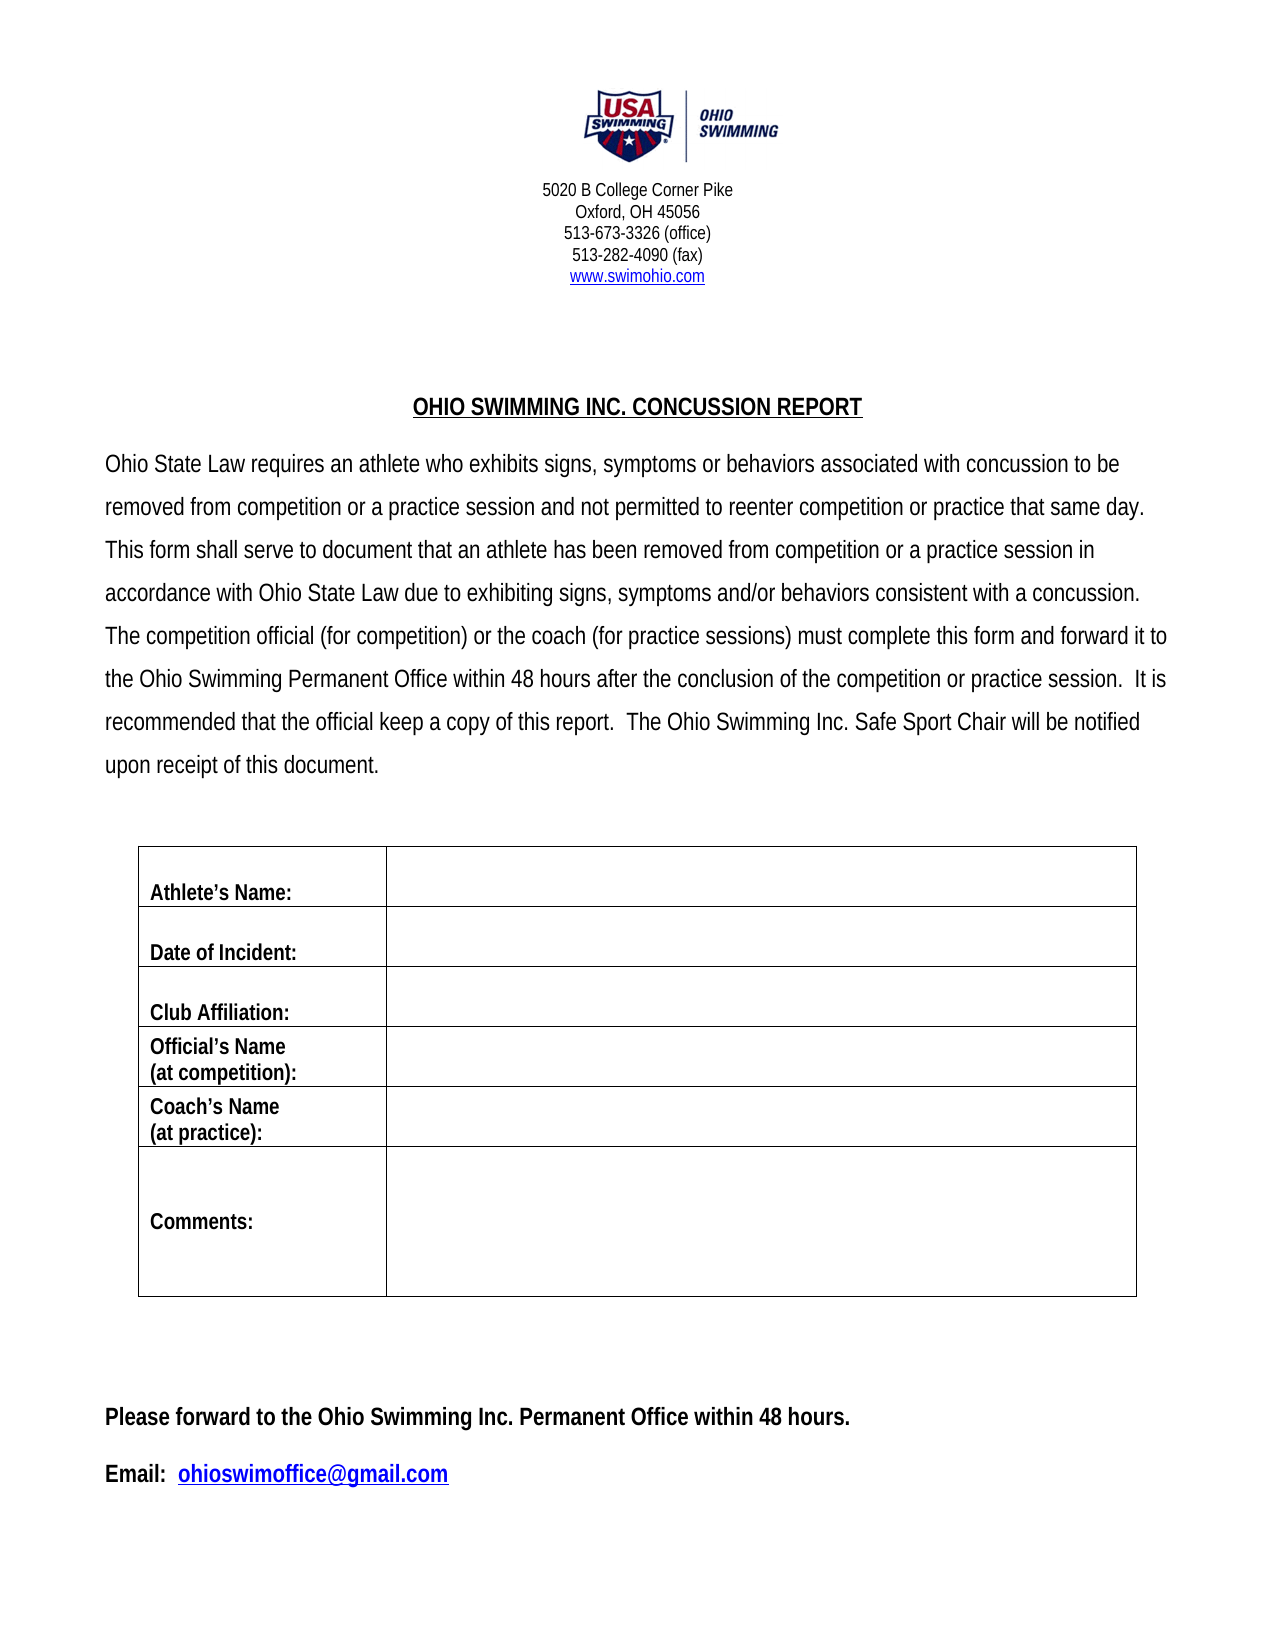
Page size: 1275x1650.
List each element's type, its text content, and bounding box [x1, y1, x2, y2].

text 5020 B College Corner Pike [105, 179, 1170, 201]
text 513-673-3326 (office) [105, 222, 1170, 244]
text Email: ohioswimoffice@gmail.com [105, 1459, 1170, 1488]
table_cell Comments: [139, 1147, 386, 1296]
table_header Athlete’s Name: [139, 847, 386, 906]
table_cell Official’s Name (at competition): [139, 1027, 386, 1086]
table_cell [387, 1027, 1136, 1086]
text Ohio State Law requires an athlete who exhibits signs, symptoms or behaviors associated with concussion to be removed from competition or a practice session and not permitted to reenter competition or practice that same day. This form shall serve to document that an athlete has been removed from competition or a practice session in accordance with Ohio State Law due to exhibiting signs, symptoms and/or behaviors consistent with a concussion. The competition official (for competition) or the coach (for practice sessions) must complete this form and forward it to the Ohio Swimming Permanent Office within 48 hours after the conclusion of the competition or practice session. It is recommended that the official keep a copy of this report. The Ohio Swimming Inc. Safe Sport Chair will be notified upon receipt of this document. [105, 449, 1170, 778]
table_cell [387, 967, 1136, 1026]
text Please forward to the Ohio Swimming Inc. Permanent Office within 48 hours. [105, 1402, 1170, 1431]
table_cell [387, 1147, 1136, 1296]
picture [582, 88, 783, 170]
text Oxford, OH 45056 [105, 201, 1170, 222]
table_cell [387, 907, 1136, 966]
text 513-282-4090 (fax) [105, 244, 1170, 265]
text www.swimohio.com [105, 265, 1170, 287]
text OHIO SWIMMING INC. CONCUSSION REPORT [105, 392, 1170, 421]
table_cell Coach’s Name (at practice): [139, 1087, 386, 1146]
table_cell Club Affiliation: [139, 967, 386, 1026]
table_cell Date of Incident: [139, 907, 386, 966]
table_header [387, 847, 1136, 906]
table_cell [387, 1087, 1136, 1146]
